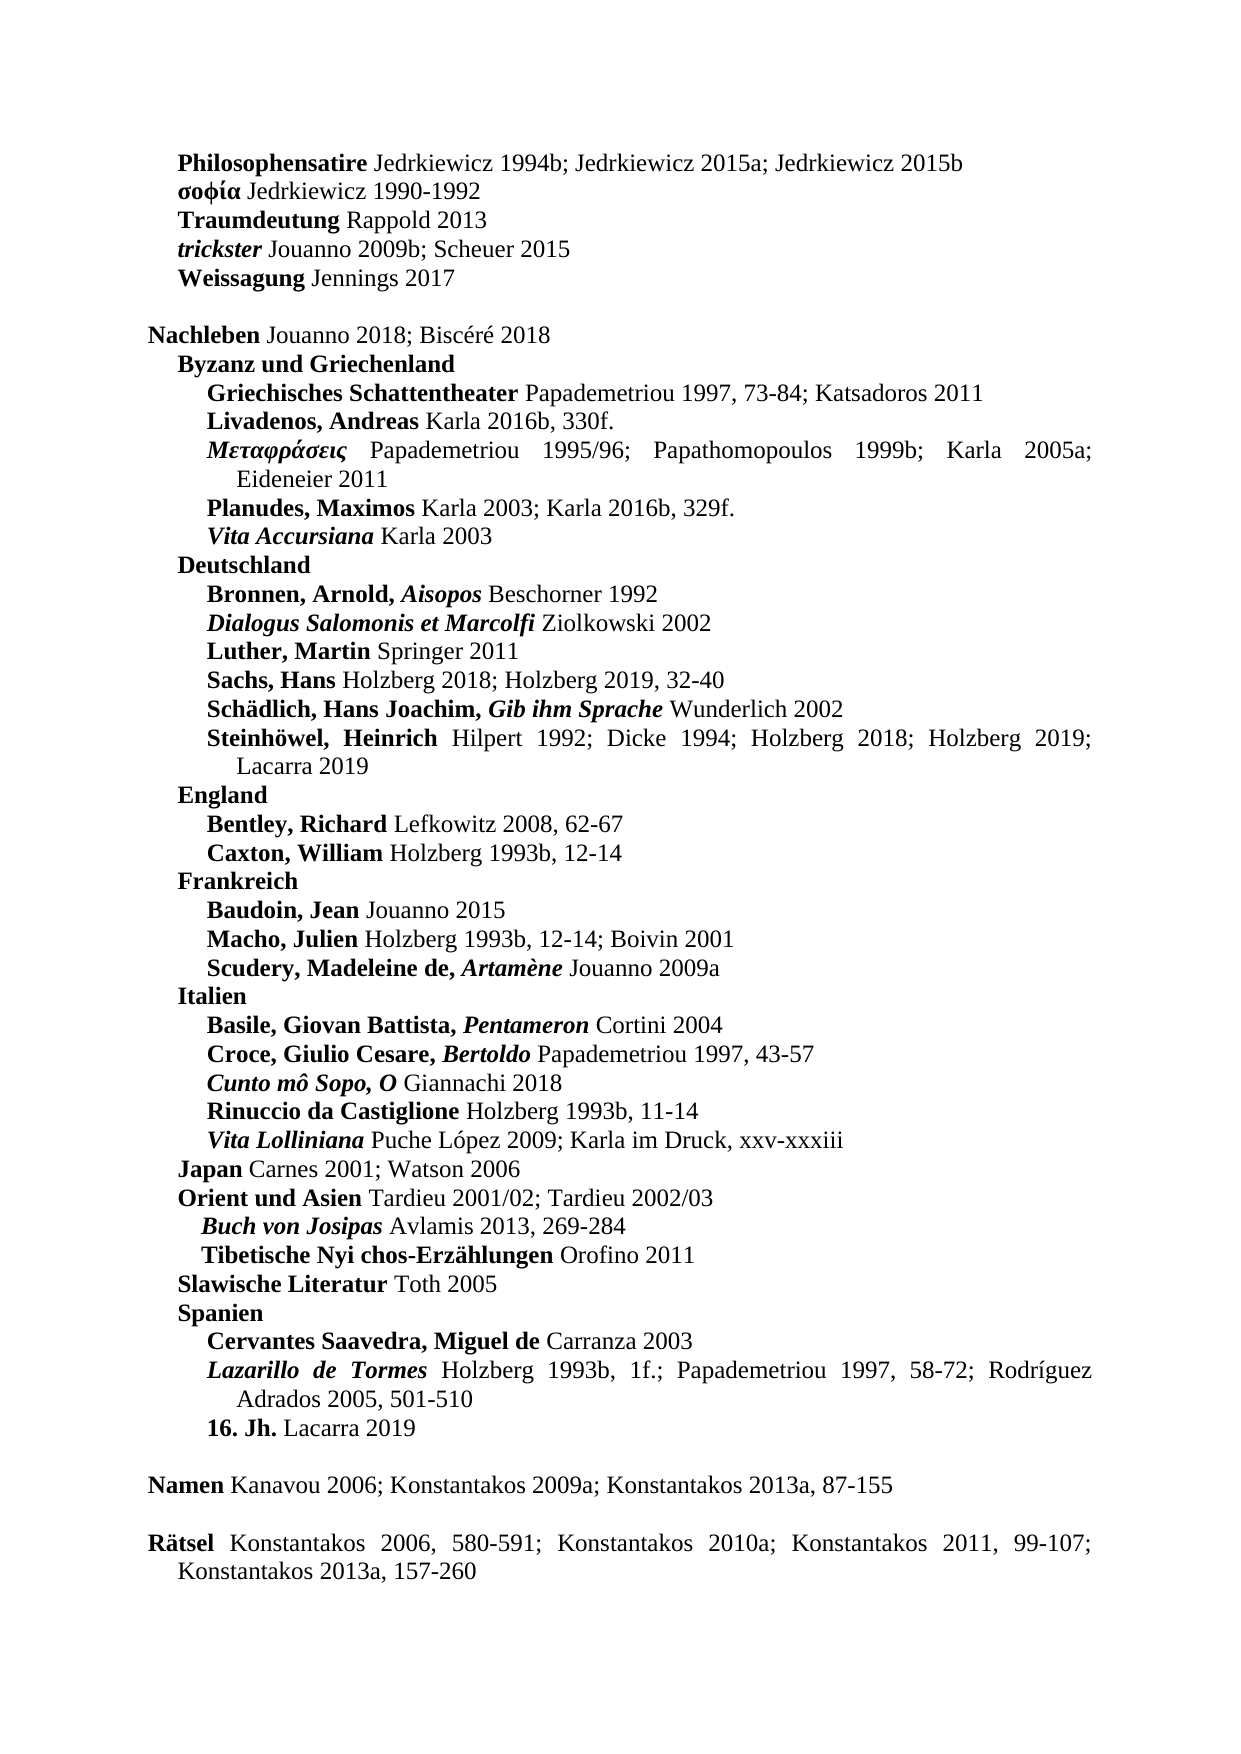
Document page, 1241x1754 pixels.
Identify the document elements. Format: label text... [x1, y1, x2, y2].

text Namen Kanavou 2006; Konstantakos 2009a; Konstantakos 2013a, 87-155 [148, 1470, 1093, 1499]
text Frankreich [148, 866, 1093, 895]
text Steinhöwel, Heinrich Hilpert 1992; Dicke 1994; Holzberg 2018; Holzberg 2019; Lacarra 2019 [207, 723, 1093, 780]
text Scudery, Madeleine de, Artamène Jouanno 2009a [148, 953, 1093, 981]
text Baudoin, Jean Jouanno 2015 [148, 895, 1093, 924]
text Traumdeutung Rappold 2013 [148, 205, 1093, 234]
text Rätsel Konstantakos 2006, 580-591; Konstantakos 2010a; Konstantakos 2011, 99-107; Konstantakos 2013a, 157-260 [148, 1528, 1093, 1585]
text Spanien [148, 1298, 1093, 1326]
text σοϕία Jedrkiewicz 1990-1992 [148, 176, 1093, 205]
text Byzanz und Griechenland [148, 349, 1093, 378]
text England [148, 780, 1093, 809]
text Livadenos, Andreas Karla 2016b, 330f. [148, 406, 1093, 435]
text Philosophensatire Jedrkiewicz 1994b; Jedrkiewicz 2015a; Jedrkiewicz 2015b [148, 148, 1093, 176]
text Nachleben Jouanno 2018; Biscéré 2018 [148, 320, 1093, 349]
text Italien [148, 981, 1093, 1010]
text Schädlich, Hans Joachim, Gib ihm Sprache Wunderlich 2002 [148, 694, 1093, 723]
text Μεταφράσεις Papademetriou 1995/96; Papathomopoulos 1999b; Karla 2005a; Eideneier 2011 [207, 435, 1093, 493]
text Luther, Martin Springer 2011 [148, 636, 1093, 665]
text Macho, Julien Holzberg 1993b, 12-14; Boivin 2001 [148, 924, 1093, 953]
text Griechisches Schattentheater Papademetriou 1997, 73-84; Katsadoros 2011 [148, 378, 1093, 406]
text Slawische Literatur Toth 2005 [148, 1269, 1093, 1298]
text trickster Jouanno 2009b; Scheuer 2015 [148, 234, 1093, 263]
text Vita Lolliniana Puche López 2009; Karla im Druck, xxv-xxxiii [148, 1125, 1093, 1154]
text Bronnen, Arnold, Aisopos Beschorner 1992 [148, 579, 1093, 608]
text Croce, Giulio Cesare, Bertoldo Papademetriou 1997, 43-57 [148, 1039, 1093, 1068]
text Buch von Josipas Avlamis 2013, 269-284 [148, 1211, 1093, 1240]
text Tibetische Nyi chos-Erzählungen Orofino 2011 [148, 1240, 1093, 1269]
text Rinuccio da Castiglione Holzberg 1993b, 11-14 [148, 1096, 1093, 1125]
text Weissagung Jennings 2017 [148, 263, 1093, 291]
text Lazarillo de Tormes Holzberg 1993b, 1f.; Papademetriou 1997, 58-72; Rodríguez Adrados 2005, 501-510 [207, 1355, 1093, 1413]
text Deutschland [148, 550, 1093, 579]
text Vita Accursiana Karla 2003 [148, 521, 1093, 550]
text Cervantes Saavedra, Miguel de Carranza 2003 [207, 1326, 1093, 1355]
text Caxton, William Holzberg 1993b, 12-14 [148, 838, 1093, 866]
text Japan Carnes 2001; Watson 2006 [148, 1154, 1093, 1183]
text Bentley, Richard Lefkowitz 2008, 62-67 [148, 809, 1093, 838]
text Cunto mô Sopo, O Giannachi 2018 [148, 1068, 1093, 1096]
text Sachs, Hans Holzberg 2018; Holzberg 2019, 32-40 [148, 665, 1093, 694]
text Basile, Giovan Battista, Pentameron Cortini 2004 [148, 1010, 1093, 1039]
text Planudes, Maximos Karla 2003; Karla 2016b, 329f. [148, 493, 1093, 521]
text 16. Jh. Lacarra 2019 [148, 1413, 1093, 1441]
text Dialogus Salomonis et Marcolfi Ziolkowski 2002 [148, 608, 1093, 636]
text Orient und Asien Tardieu 2001/02; Tardieu 2002/03 [148, 1183, 1093, 1211]
